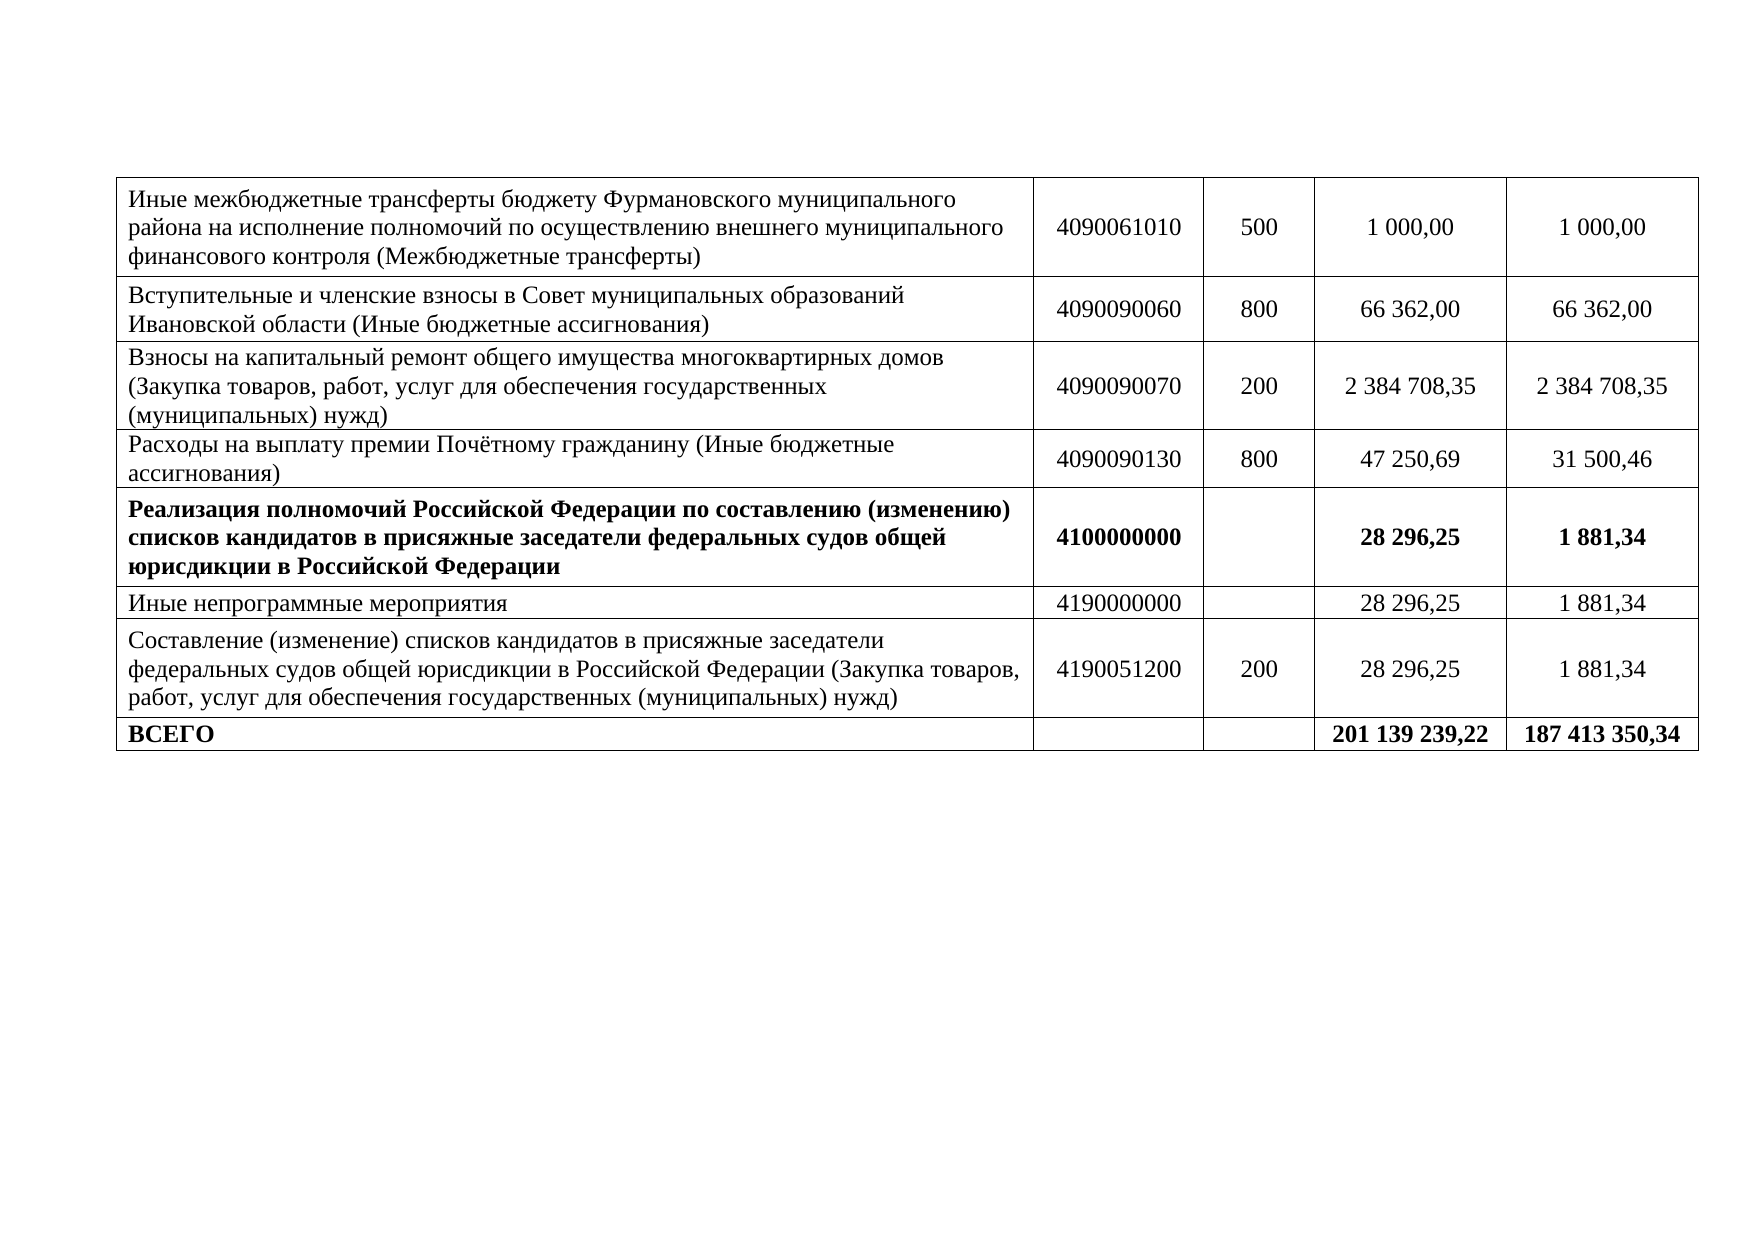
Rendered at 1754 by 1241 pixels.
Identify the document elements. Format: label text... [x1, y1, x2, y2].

table_cell 28 296,25 [1315, 488, 1506, 586]
table_cell 1 881,34 [1507, 488, 1698, 586]
table_cell Иные непрограммные мероприятия [117, 587, 1033, 618]
table_cell 187 413 350,34 [1507, 718, 1698, 749]
table_cell [1204, 488, 1314, 586]
table_cell 200 [1204, 619, 1314, 717]
table_cell 2 384 708,35 [1507, 342, 1698, 428]
table_cell 4190000000 [1034, 587, 1203, 618]
table_cell Составление (изменение) списков кандидатов в присяжные заседатели федеральных судов общей юрисдикции в Российской Федерации (Закупка товаров, работ, услуг для обеспечения государственных (муниципальных) нужд) [117, 619, 1033, 717]
table_cell 4090090130 [1034, 430, 1203, 487]
table_cell [1204, 587, 1314, 618]
table_cell 4190051200 [1034, 619, 1203, 717]
table_cell 500 [1204, 178, 1314, 276]
table_cell Расходы на выплату премии Почётному гражданину (Иные бюджетные ассигнования) [117, 430, 1033, 487]
table_cell Вступительные и членские взносы в Совет муниципальных образований Ивановской области (Иные бюджетные ассигнования) [117, 277, 1033, 341]
table_cell 4090090070 [1034, 342, 1203, 428]
table_cell 66 362,00 [1315, 277, 1506, 341]
table_cell 4090090060 [1034, 277, 1203, 341]
table_cell 800 [1204, 430, 1314, 487]
table_cell 4090061010 [1034, 178, 1203, 276]
table_cell ВСЕГО [117, 718, 1033, 749]
table_cell 2 384 708,35 [1315, 342, 1506, 428]
table_cell 28 296,25 [1315, 619, 1506, 717]
table_cell 1 000,00 [1315, 178, 1506, 276]
table_cell 1 881,34 [1507, 587, 1698, 618]
table_cell 66 362,00 [1507, 277, 1698, 341]
table_cell 200 [1204, 342, 1314, 428]
table_cell 800 [1204, 277, 1314, 341]
table_cell 31 500,46 [1507, 430, 1698, 487]
table_cell 28 296,25 [1315, 587, 1506, 618]
table_cell 47 250,69 [1315, 430, 1506, 487]
table_cell [1034, 718, 1203, 749]
table_cell 1 881,34 [1507, 619, 1698, 717]
table_cell 1 000,00 [1507, 178, 1698, 276]
table_cell Иные межбюджетные трансферты бюджету Фурмановского муниципального района на исполнение полномочий по осуществлению внешнего муниципального финансового контроля (Межбюджетные трансферты) [117, 178, 1033, 276]
table_cell [1204, 718, 1314, 749]
table_cell Взносы на капитальный ремонт общего имущества многоквартирных домов (Закупка товаров, работ, услуг для обеспечения государственных (муниципальных) нужд) [117, 342, 1033, 428]
table_cell 4100000000 [1034, 488, 1203, 586]
table_cell Реализация полномочий Российской Федерации по составлению (изменению) списков кандидатов в присяжные заседатели федеральных судов общей юрисдикции в Российской Федерации [117, 488, 1033, 586]
table_cell 201 139 239,22 [1315, 718, 1506, 749]
